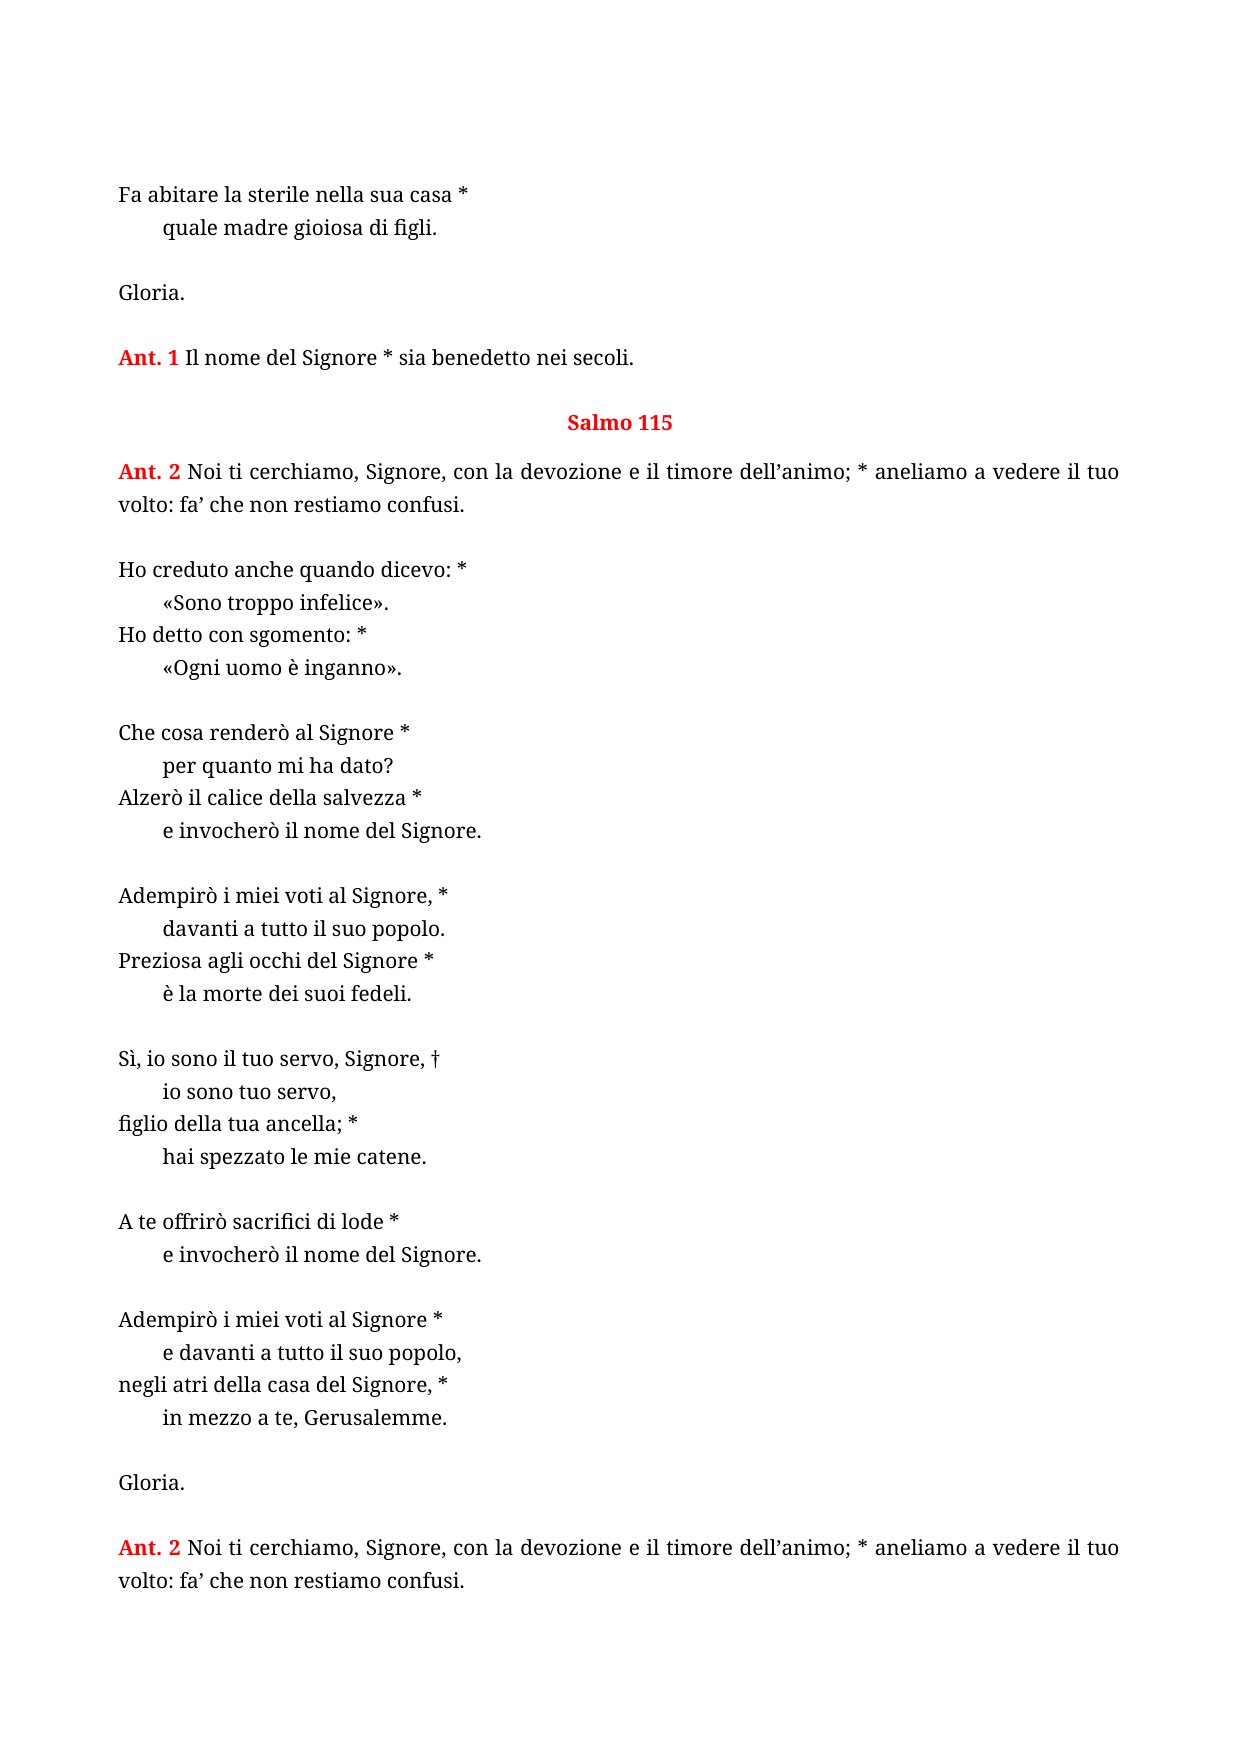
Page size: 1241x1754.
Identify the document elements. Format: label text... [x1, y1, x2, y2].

text figlio della tua ancella; * [118, 1109, 1122, 1138]
text Che cosa renderò al Signore * [118, 718, 1122, 747]
text è la morte dei suoi fedeli. [118, 979, 1122, 1007]
text Fa abitare la sterile nella sua casa * [118, 180, 1122, 209]
text Ant. 2 Noi ti cerchiamo, Signore, con la devozione e il timore dell’animo; * aneliamo a vedere il tuo volto: fa’ che non restiamo confusi. [118, 457, 1122, 518]
text Ho creduto anche quando dicevo: * [118, 555, 1122, 583]
text Sì, io sono il tuo servo, Signore, † [118, 1044, 1122, 1073]
text «Ogni uomo è inganno». [118, 653, 1122, 681]
text in mezzo a te, Gerusalemme. [118, 1403, 1122, 1431]
text Ho detto con sgomento: * [118, 620, 1122, 649]
text davanti a tutto il suo popolo. [118, 914, 1122, 942]
text Preziosa agli occhi del Signore * [118, 946, 1122, 975]
text e invocherò il nome del Signore. [118, 1240, 1122, 1268]
text negli atri della casa del Signore, * [118, 1370, 1122, 1399]
text Gloria. [118, 278, 1122, 306]
text «Sono troppo infelice». [118, 588, 1122, 616]
text Alzerò il calice della salvezza * [118, 783, 1122, 812]
text Salmo 115 [118, 408, 1122, 437]
text Adempirò i miei voti al Signore, * [118, 881, 1122, 909]
text Gloria. [118, 1468, 1122, 1496]
text per quanto mi ha dato? [118, 751, 1122, 779]
text hai spezzato le mie catene. [118, 1142, 1122, 1170]
text e invocherò il nome del Signore. [118, 816, 1122, 844]
text Adempirò i miei voti al Signore * [118, 1305, 1122, 1333]
text io sono tuo servo, [118, 1077, 1122, 1105]
text A te offrirò sacrifici di lode * [118, 1207, 1122, 1236]
text Ant. 2 Noi ti cerchiamo, Signore, con la devozione e il timore dell’animo; * aneliamo a vedere il tuo volto: fa’ che non restiamo confusi. [118, 1533, 1122, 1594]
text quale madre gioiosa di figli. [118, 213, 1122, 241]
text e davanti a tutto il suo popolo, [118, 1338, 1122, 1366]
text Ant. 1 Il nome del Signore * sia benedetto nei secoli. [118, 343, 1122, 372]
